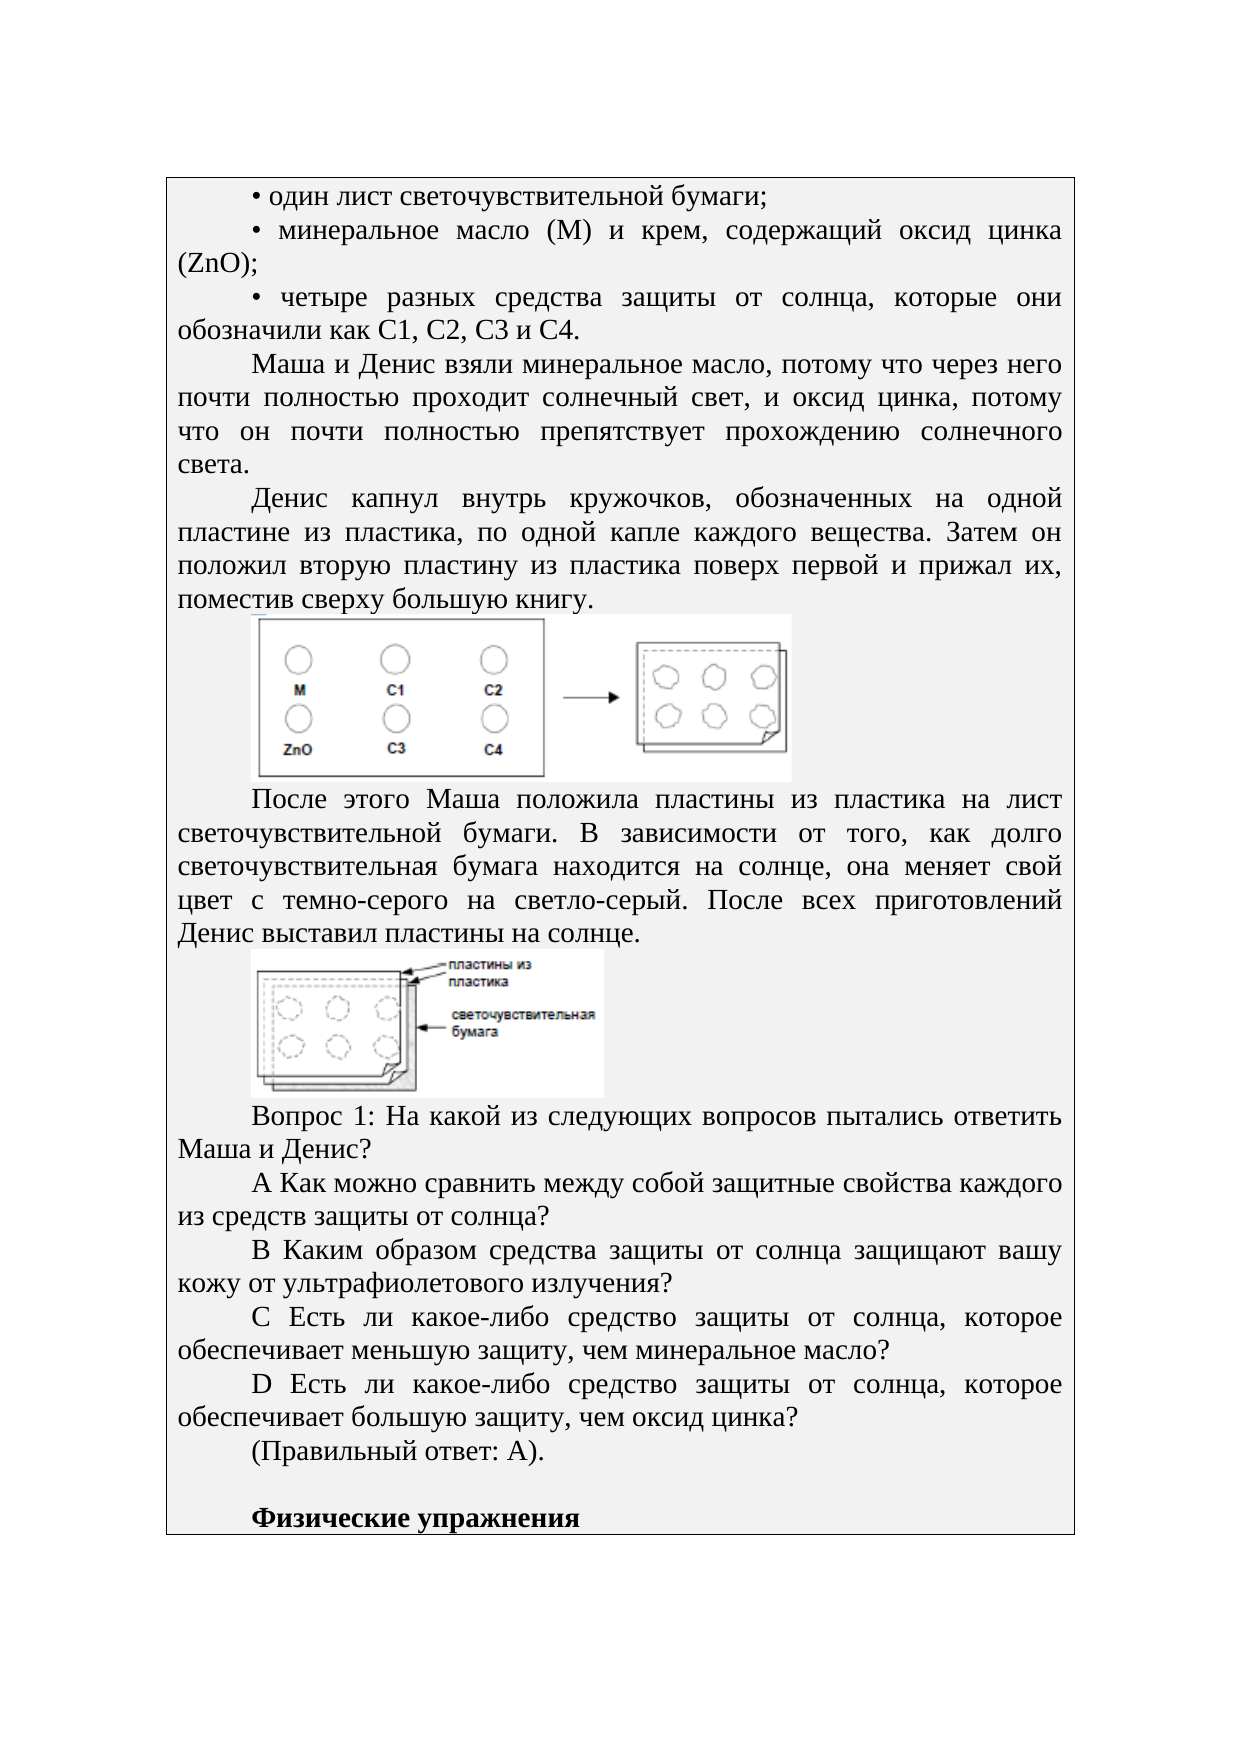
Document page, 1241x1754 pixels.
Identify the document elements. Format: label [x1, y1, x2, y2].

table_header [167, 178, 1074, 1534]
picture [251, 614, 792, 782]
picture [251, 949, 605, 1098]
